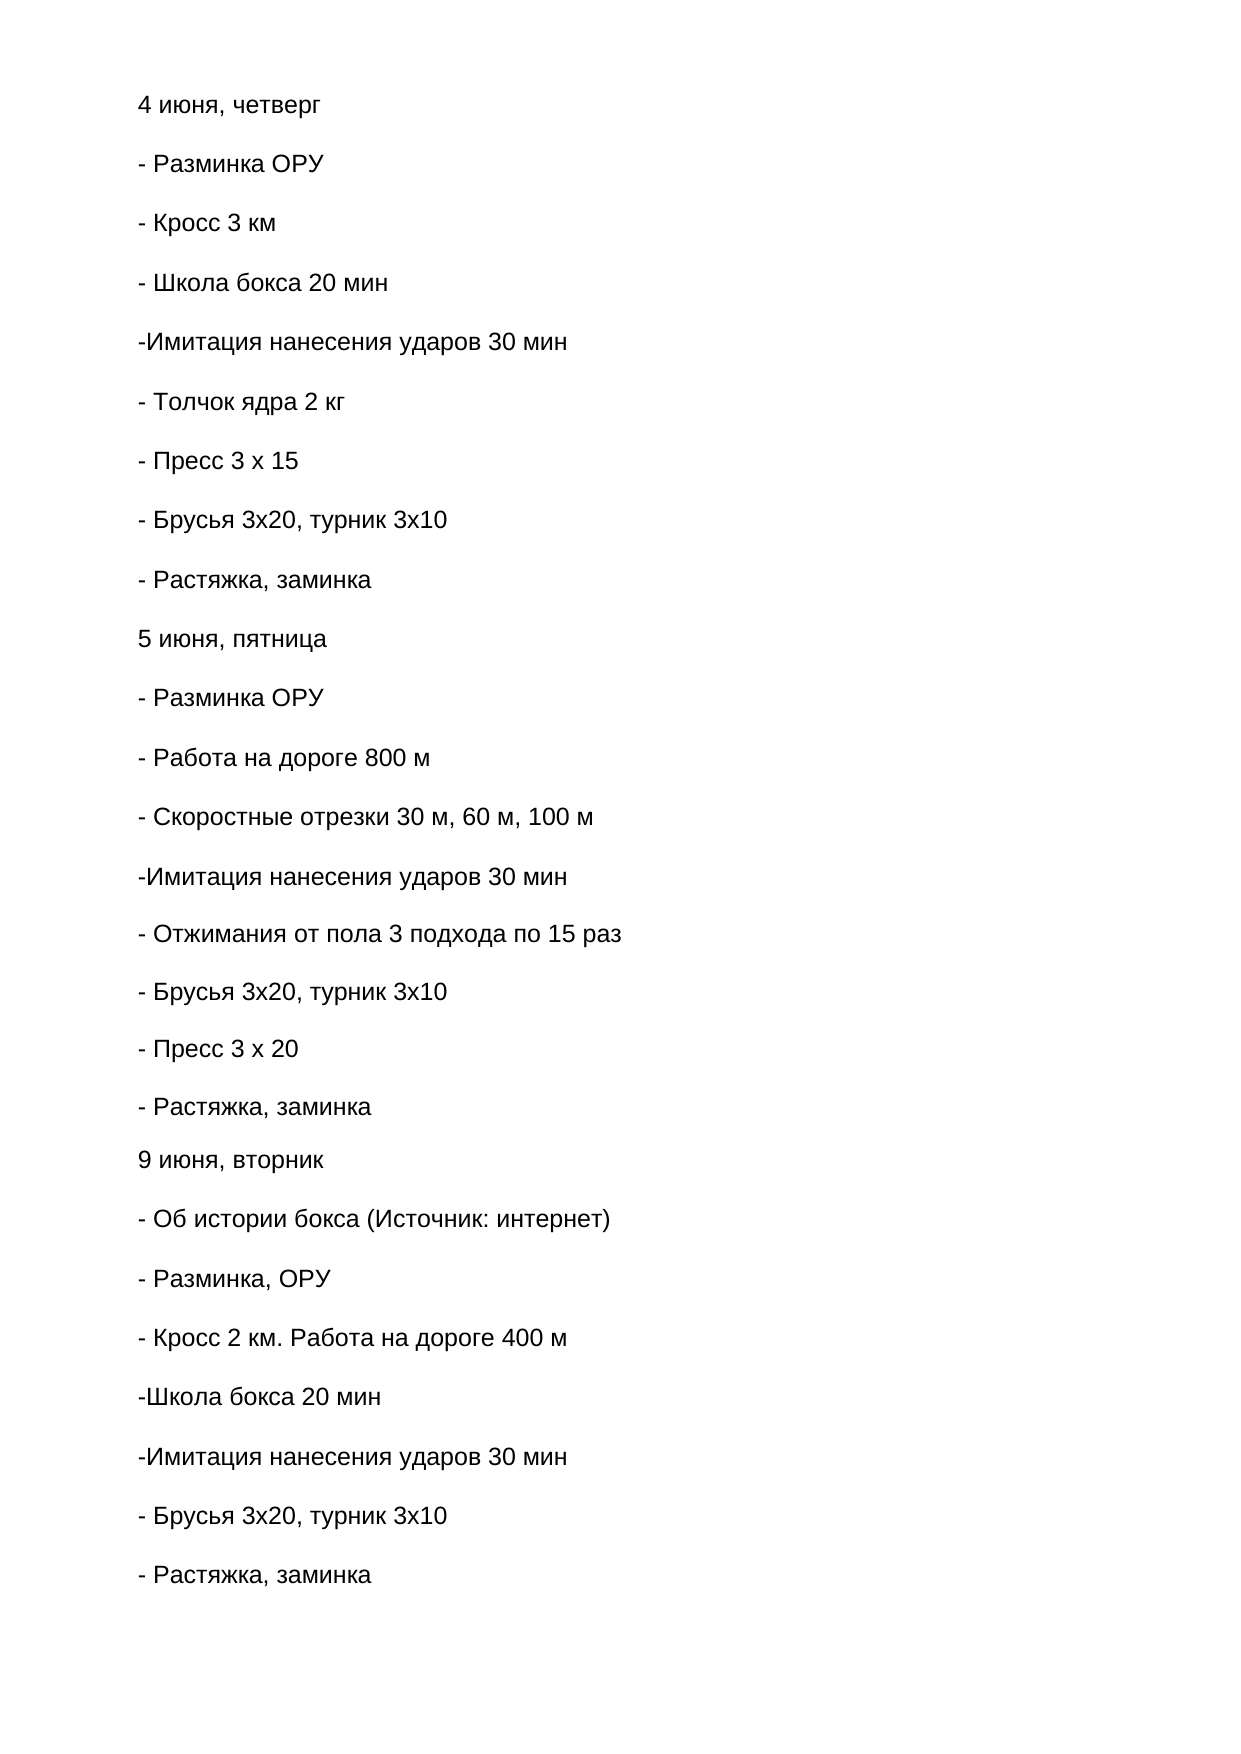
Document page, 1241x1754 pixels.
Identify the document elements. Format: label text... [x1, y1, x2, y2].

text - Толчок ядра 2 кг [138, 386, 1116, 415]
text 9 июня, вторник [138, 1144, 1116, 1173]
text - Работа на дороге 800 м [138, 742, 1116, 771]
text -Имитация нанесения ударов 30 мин [138, 861, 1116, 890]
text - Об истории бокса (Источник: интернет) [138, 1203, 1116, 1233]
text - Разминка, ОРУ [138, 1233, 1116, 1292]
text 4 июня, четверг - Разминка ОРУ [138, 89, 1116, 178]
text -Школа бокса 20 мин [138, 1381, 1116, 1441]
text - Кросс 3 км [138, 207, 1116, 237]
text - Скоростные отрезки 30 м, 60 м, 100 м [138, 801, 1116, 831]
text - Кросс 2 км. Работа на дороге 400 м [138, 1292, 1116, 1352]
text 5 июня, пятница - Разминка ОРУ [138, 623, 1116, 712]
text - Брусья 3х20, турник 3х10 - Пресс 3 х 20 - Растяжка, заминка [138, 976, 1116, 1144]
text - Пресс 3 х 15 [138, 415, 1116, 474]
text -Имитация нанесения ударов 30 мин [138, 326, 1116, 356]
text - Школа бокса 20 мин [138, 267, 1116, 296]
text - Брусья 3х20, турник 3х10 - Растяжка, заминка [138, 504, 1116, 593]
text -Имитация нанесения ударов 30 мин [138, 1441, 1116, 1470]
text - Отжимания от пола 3 подхода по 15 раз [138, 890, 1116, 948]
text - Брусья 3х20, турник 3х10 - Растяжка, заминка [138, 1470, 1116, 1589]
